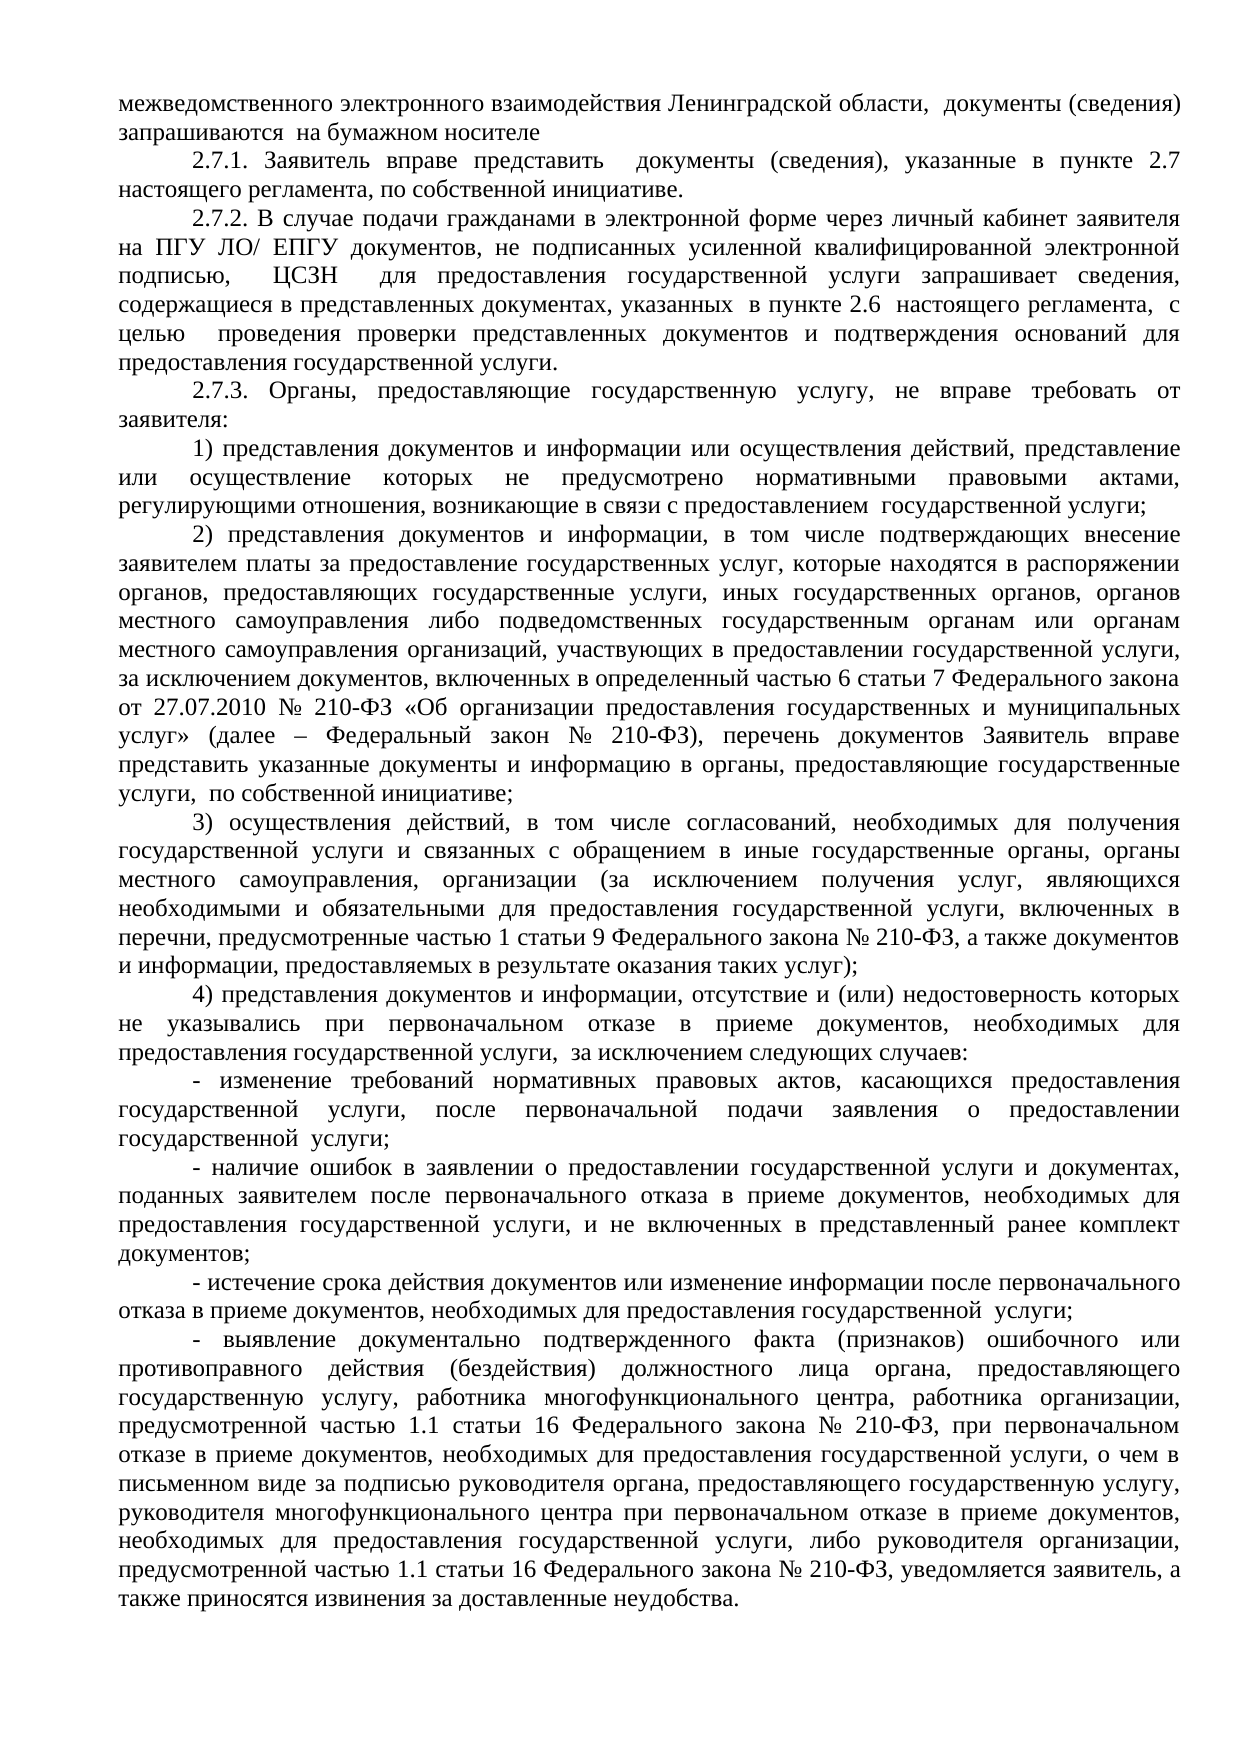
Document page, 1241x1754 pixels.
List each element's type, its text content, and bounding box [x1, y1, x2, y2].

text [118, 88, 1181, 145]
text 2) представления документов и информации, в том числе подтверждающих внесение заявителем платы за предоставление государственных услуг, которые находятся в распоряжении органов, предоставляющих государственные услуги, иных государственных органов, органов местного самоуправления либо подведомственных государственным органам или органам местного самоуправления организаций, участвующих в предоставлении государственной услуги, за исключением документов, включенных в определенный частью 6 статьи 7 Федерального закона от 27.07.2010 № 210-ФЗ «Об организации предоставления государственных и муниципальных услуг» (далее – Федеральный закон № 210-ФЗ), перечень документов Заявитель вправе представить указанные документы и информацию в органы, предоставляющие государственные услуги, по собственной инициативе; [118, 519, 1181, 807]
text - изменение требований нормативных правовых актов, касающихся предоставления государственной услуги, после первоначальной подачи заявления о предоставлении государственной услуги; [118, 1065, 1181, 1152]
text 1) представления документов и информации или осуществления действий, представление или осуществление которых не предусмотрено нормативными правовыми актами, регулирующими отношения, возникающие в связи с предоставлением государственной услуги; [118, 433, 1181, 519]
text 2.7.3. Органы, предоставляющие государственную услугу, не вправе требовать от заявителя: [118, 375, 1181, 433]
text 2.7.2. В случае подачи гражданами в электронной форме через личный кабинет заявителя на ПГУ ЛО/ ЕПГУ документов, не подписанных усиленной квалифицированной электронной подписью, ЦСЗН для предоставления государственной услуги запрашивает сведения, содержащиеся в представленных документах, указанных в пункте 2.6 настоящего регламента, с целью проведения проверки представленных документов и подтверждения оснований для предоставления государственной услуги. [118, 203, 1181, 375]
text 2.7.1. Заявитель вправе представить документы (сведения), указанные в пункте 2.7 настоящего регламента, по собственной инициативе. [118, 145, 1181, 203]
text 3) осуществления действий, в том числе согласований, необходимых для получения государственной услуги и связанных с обращением в иные государственные органы, органы местного самоуправления, организации (за исключением получения услуг, являющихся необходимыми и обязательными для предоставления государственной услуги, включенных в перечни, предусмотренные частью 1 статьи 9 Федерального закона № 210-ФЗ, а также документов и информации, предоставляемых в результате оказания таких услуг); [118, 807, 1181, 979]
text - истечение срока действия документов или изменение информации после первоначального отказа в приеме документов, необходимых для предоставления государственной услуги; [118, 1267, 1181, 1324]
text - наличие ошибок в заявлении о предоставлении государственной услуги и документах, поданных заявителем после первоначального отказа в приеме документов, необходимых для предоставления государственной услуги, и не включенных в представленный ранее комплект документов; [118, 1152, 1181, 1267]
text 4) представления документов и информации, отсутствие и (или) недостоверность которых не указывались при первоначальном отказе в приеме документов, необходимых для предоставления государственной услуги, за исключением следующих случаев: [118, 979, 1181, 1065]
text - выявление документально подтвержденного факта (признаков) ошибочного или противоправного действия (бездействия) должностного лица органа, предоставляющего государственную услугу, работника многофункционального центра, работника организации, предусмотренной частью 1.1 статьи 16 Федерального закона № 210-ФЗ, при первоначальном отказе в приеме документов, необходимых для предоставления государственной услуги, о чем в письменном виде за подписью руководителя органа, предоставляющего государственную услугу, руководителя многофункционального центра при первоначальном отказе в приеме документов, необходимых для предоставления государственной услуги, либо руководителя организации, предусмотренной частью 1.1 статьи 16 Федерального закона № 210-ФЗ, уведомляется заявитель, а также приносятся извинения за доставленные неудобства. [118, 1324, 1181, 1612]
